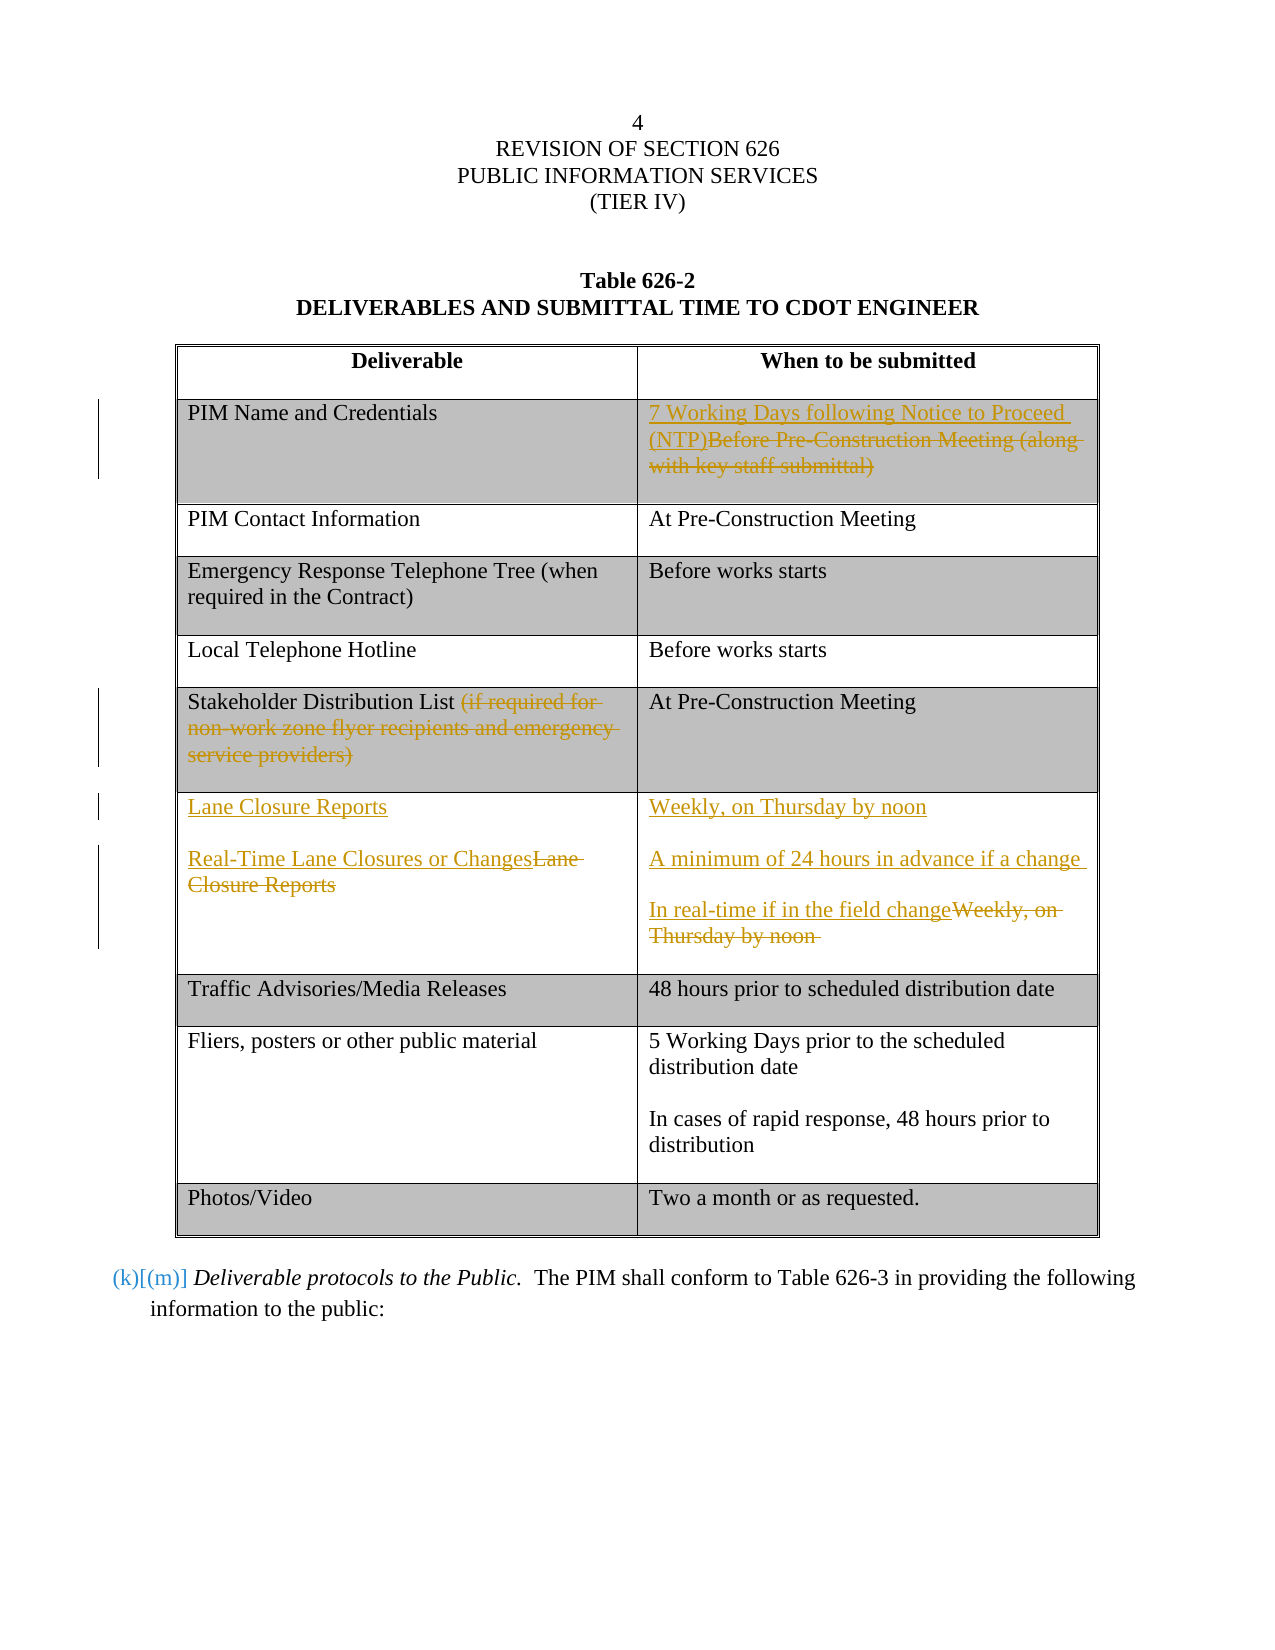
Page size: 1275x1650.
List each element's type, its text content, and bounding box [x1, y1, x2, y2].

table_cell Two a month or as requested. [638, 1184, 1097, 1235]
text (TIER IV) [112, 188, 1162, 214]
table_cell Fliers, posters or other public material [178, 1027, 637, 1182]
list Deliverable protocols to the Public. The PIM shall conform to Table 626-3 in providing the following information to the public: [112, 1264, 1162, 1321]
table_cell Emergency Response Telephone Tree (when required in the Contract) [178, 557, 637, 635]
table_cell 48 hours prior to scheduled distribution date [638, 975, 1097, 1026]
table_cell Photos/Video [178, 1184, 637, 1235]
table_cell Local Telephone Hotline [178, 636, 637, 687]
table_cell At Pre-Construction Meeting [638, 688, 1097, 792]
table_cell Before works starts [638, 636, 1097, 687]
table_cell [638, 400, 1097, 503]
text REVISION OF SECTION 626 [112, 135, 1162, 162]
table_cell Stakeholder Distribution List [178, 688, 637, 792]
table_cell 5 Working Days prior to the scheduled distribution date In cases of rapid response, 48 hours prior to distribution [638, 1027, 1097, 1182]
table_header When to be submitted [638, 347, 1097, 398]
table_cell PIM Contact Information [178, 505, 637, 556]
text Table 626-2 DELIVERABLES AND SUBMITTAL TIME TO CDOT ENGINEER [112, 267, 1162, 344]
table_cell Traffic Advisories/Media Releases [178, 975, 637, 1026]
table_cell PIM Name and Credentials [178, 400, 637, 503]
text PUBLIC INFORMATION SERVICES [112, 162, 1162, 188]
text 4 [112, 109, 1162, 135]
table_cell At Pre-Construction Meeting [638, 505, 1097, 556]
table_cell Before works starts [638, 557, 1097, 635]
table_cell [638, 793, 1097, 974]
table_cell [178, 793, 637, 974]
table_header Deliverable [178, 347, 637, 398]
